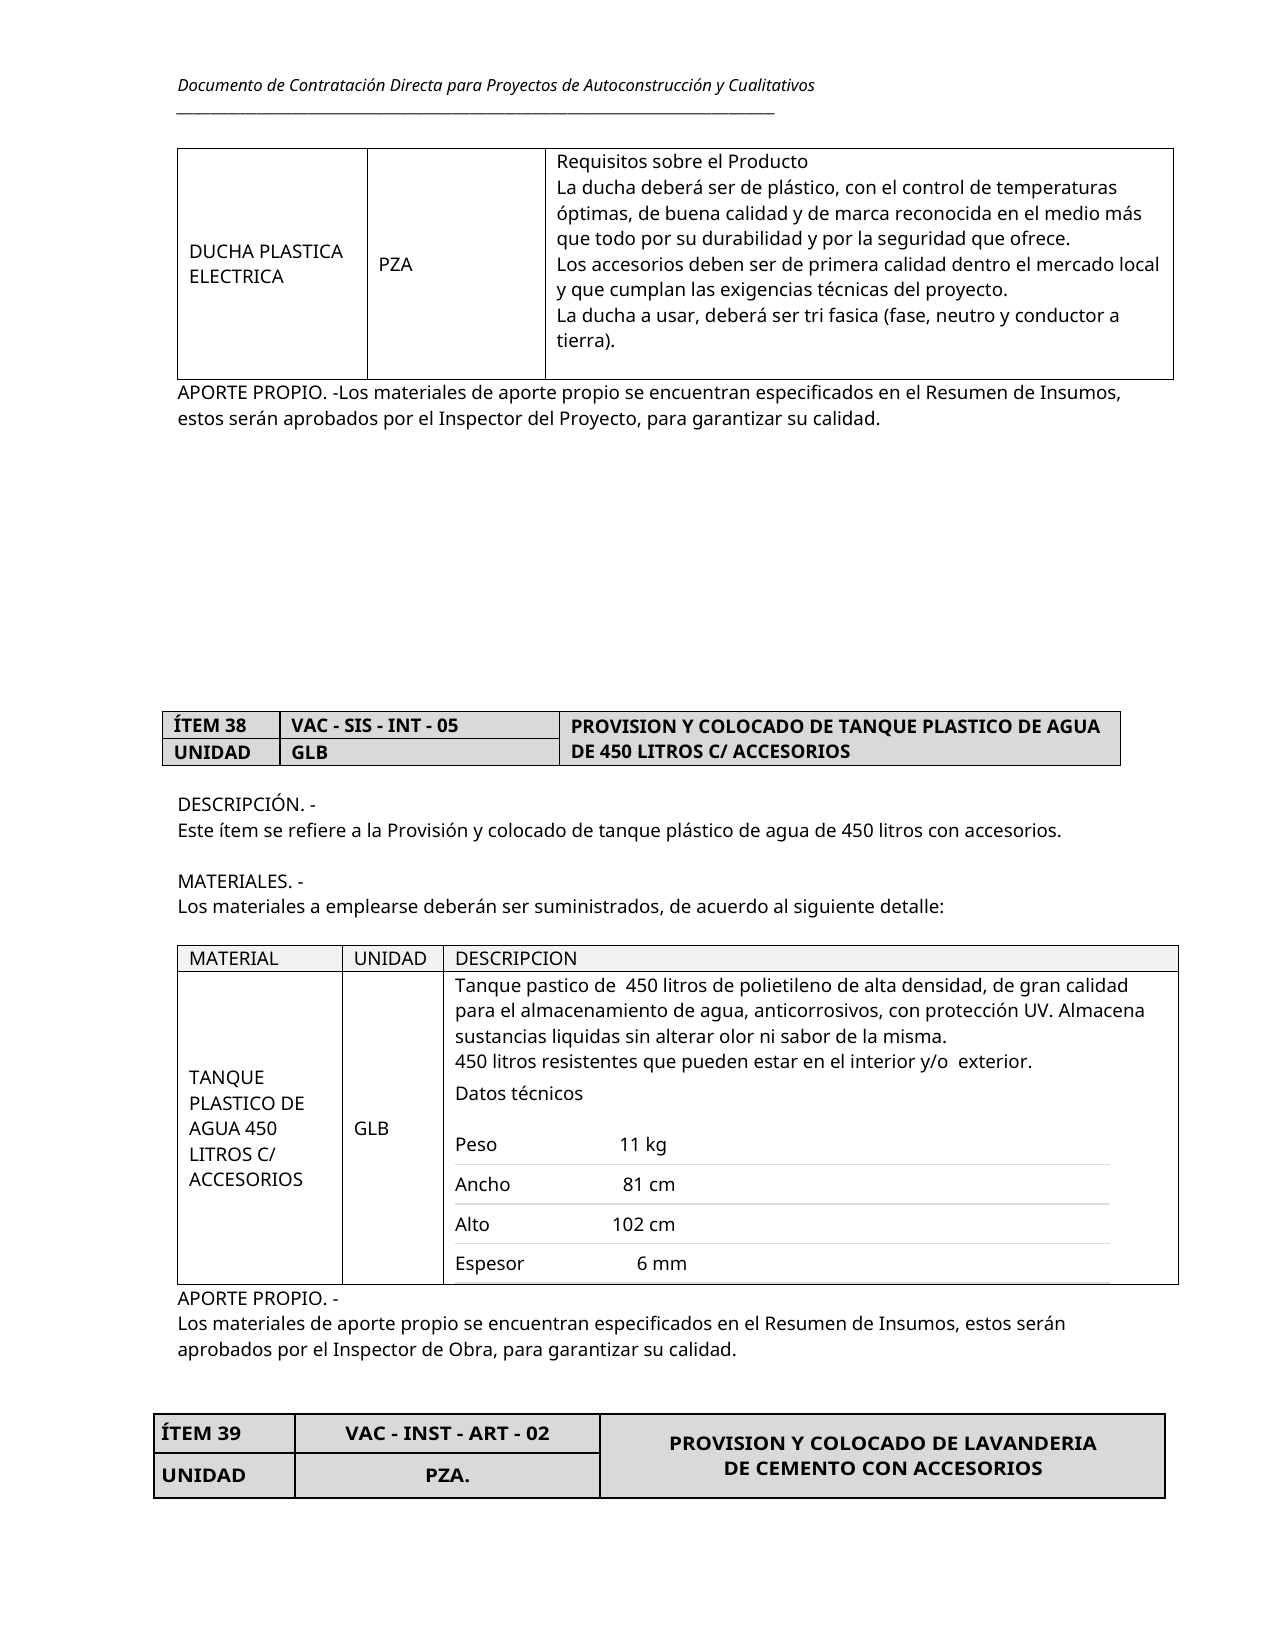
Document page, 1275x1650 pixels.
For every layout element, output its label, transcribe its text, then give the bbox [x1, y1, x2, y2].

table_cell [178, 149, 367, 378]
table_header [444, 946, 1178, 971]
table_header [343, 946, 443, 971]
text DESCRIPCIÓN. - [177, 792, 1142, 817]
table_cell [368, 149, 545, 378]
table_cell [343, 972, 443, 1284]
text APORTE PROPIO. -Los materiales de aporte propio se encuentran especificados en el Resumen de Insumos, estos serán aprobados por el Inspector del Proyecto, para garantizar su calidad. [177, 380, 1142, 431]
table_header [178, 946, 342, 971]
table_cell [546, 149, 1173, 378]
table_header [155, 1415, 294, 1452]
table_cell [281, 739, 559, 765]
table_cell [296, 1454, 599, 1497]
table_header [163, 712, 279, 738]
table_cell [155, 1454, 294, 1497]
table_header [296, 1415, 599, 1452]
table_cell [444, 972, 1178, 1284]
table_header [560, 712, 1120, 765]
text APORTE PROPIO. - [177, 1285, 1142, 1310]
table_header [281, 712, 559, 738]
text Los materiales de aporte propio se encuentran especificados en el Resumen de Insumos, estos serán aprobados por el Inspector de Obra, para garantizar su calidad. [177, 1310, 1142, 1361]
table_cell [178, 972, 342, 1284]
text Este ítem se refiere a la Provisión y colocado de tanque plástico de agua de 450 litros con accesorios. [177, 817, 1142, 843]
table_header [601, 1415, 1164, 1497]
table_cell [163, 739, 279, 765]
text Los materiales a emplearse deberán ser suministrados, de acuerdo al siguiente detalle: [177, 894, 1142, 919]
text MATERIALES. - [177, 868, 1142, 894]
